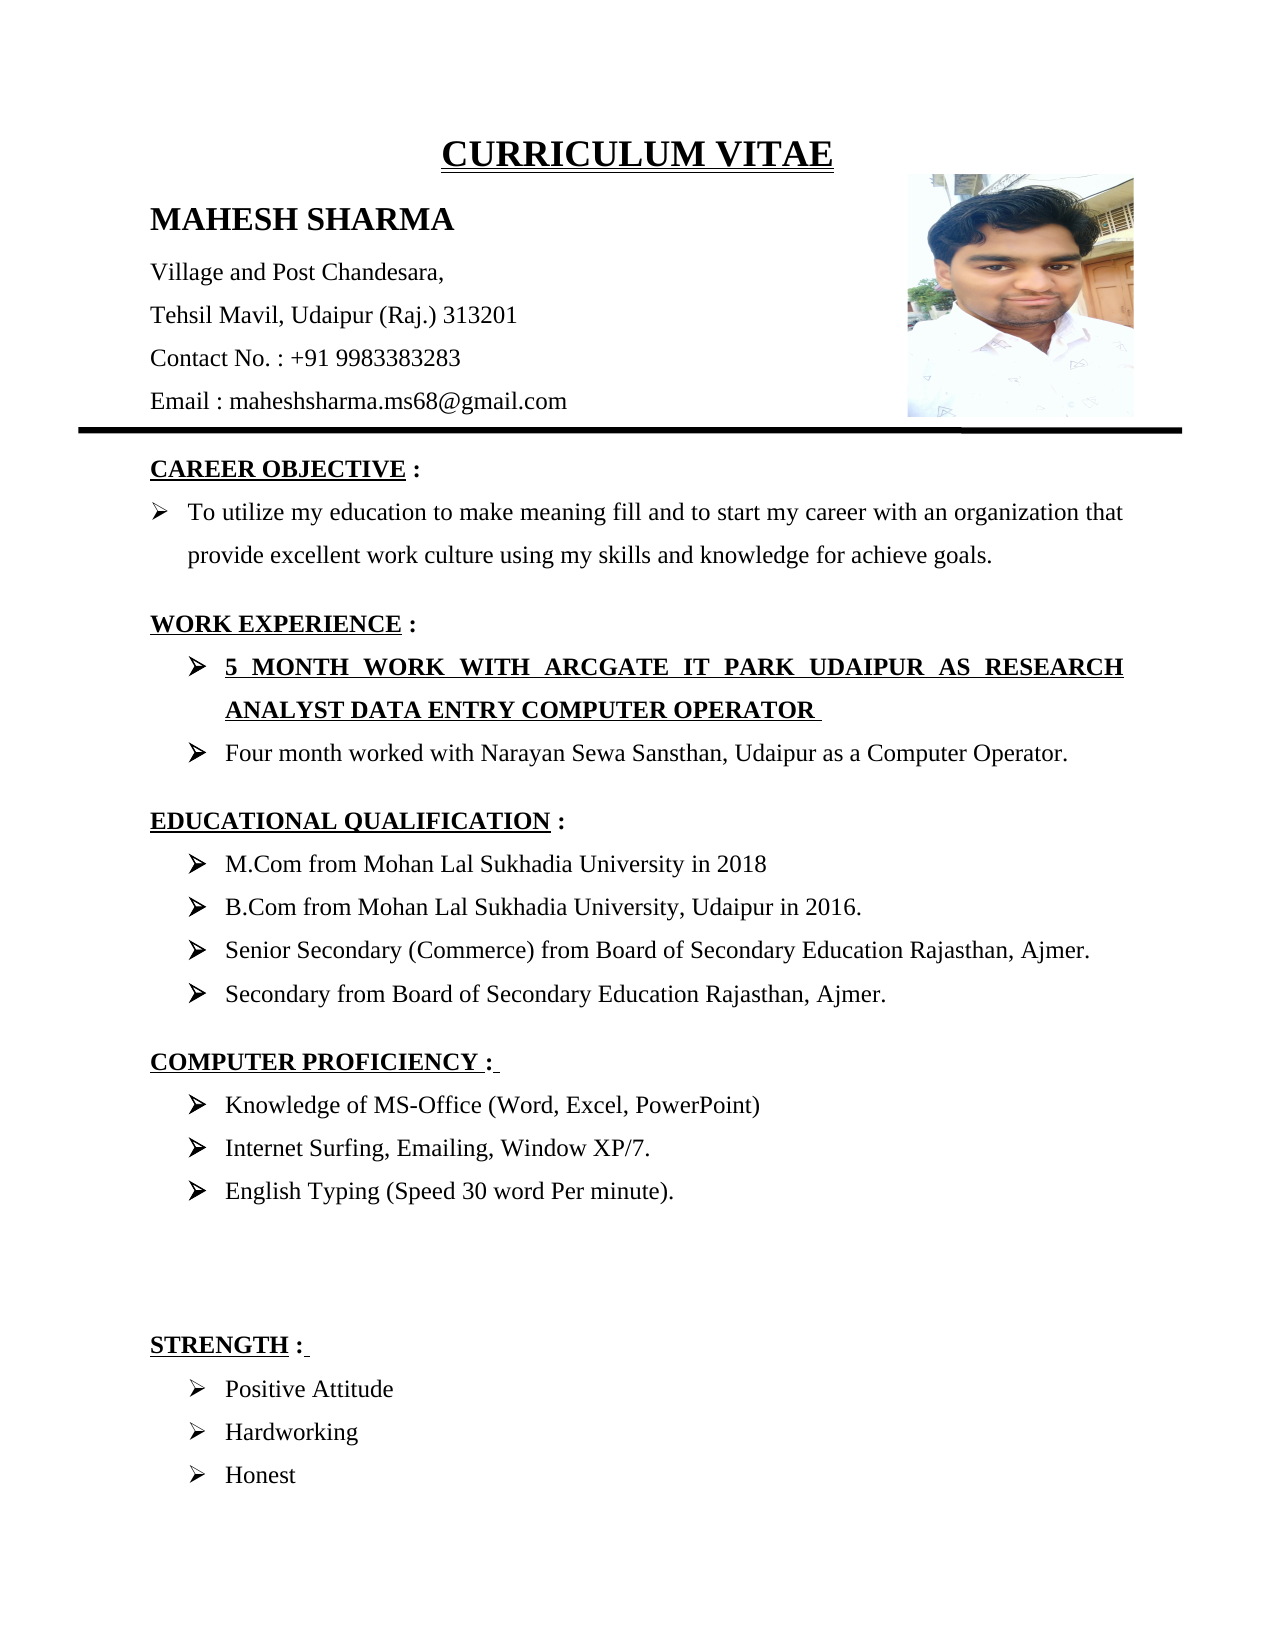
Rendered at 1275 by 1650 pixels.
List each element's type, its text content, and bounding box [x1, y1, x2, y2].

text Curriculum Vitae [150, 131, 1125, 174]
list Internet Surfing, Emailing, Window XP/7. [187, 1133, 1125, 1162]
text Computer Proficiency : [150, 1047, 1125, 1076]
text Career Objective : [150, 454, 1125, 483]
text Strength : [150, 1331, 1125, 1359]
list English Typing (Speed 30 word Per minute). [187, 1176, 1125, 1205]
list Four month worked with Narayan Sewa Sansthan, Udaipur as a Computer Operator. [187, 738, 1125, 767]
text Tehsil Mavil, Udaipur (Raj.) 313201 [150, 300, 907, 329]
text mahesh sharma [150, 199, 907, 238]
list To utilize my education to make meaning fill and to start my career with an organization that provide excellent work culture using my skills and knowledge for achieve goals. [150, 497, 1125, 569]
picture [907, 174, 1134, 417]
list Positive Attitude [187, 1374, 1125, 1402]
text work experience : [150, 609, 1125, 637]
list Honest [187, 1460, 1125, 1489]
text Educational Qualification : [150, 806, 1125, 835]
text Email : maheshsharma.ms68@gmail.com [150, 386, 907, 415]
list 5 month work with arcgate it park udaipur as research analyst data entry computer operator [187, 652, 1125, 724]
list Secondary from Board of Secondary Education Rajasthan, Ajmer. [187, 979, 1125, 1007]
list M.Com from Mohan Lal Sukhadia University in 2018 [187, 849, 1125, 878]
list Senior Secondary (Commerce) from Board of Secondary Education Rajasthan, Ajmer. [187, 936, 1125, 964]
text Village and Post Chandesara, [150, 257, 907, 286]
text Contact No. : +91 9983383283 [150, 343, 907, 372]
list Knowledge of MS-Office (Word, Excel, PowerPoint) [187, 1090, 1125, 1119]
list Hardworking [187, 1417, 1125, 1446]
list B.Com from Mohan Lal Sukhadia University, Udaipur in 2016. [187, 892, 1125, 921]
